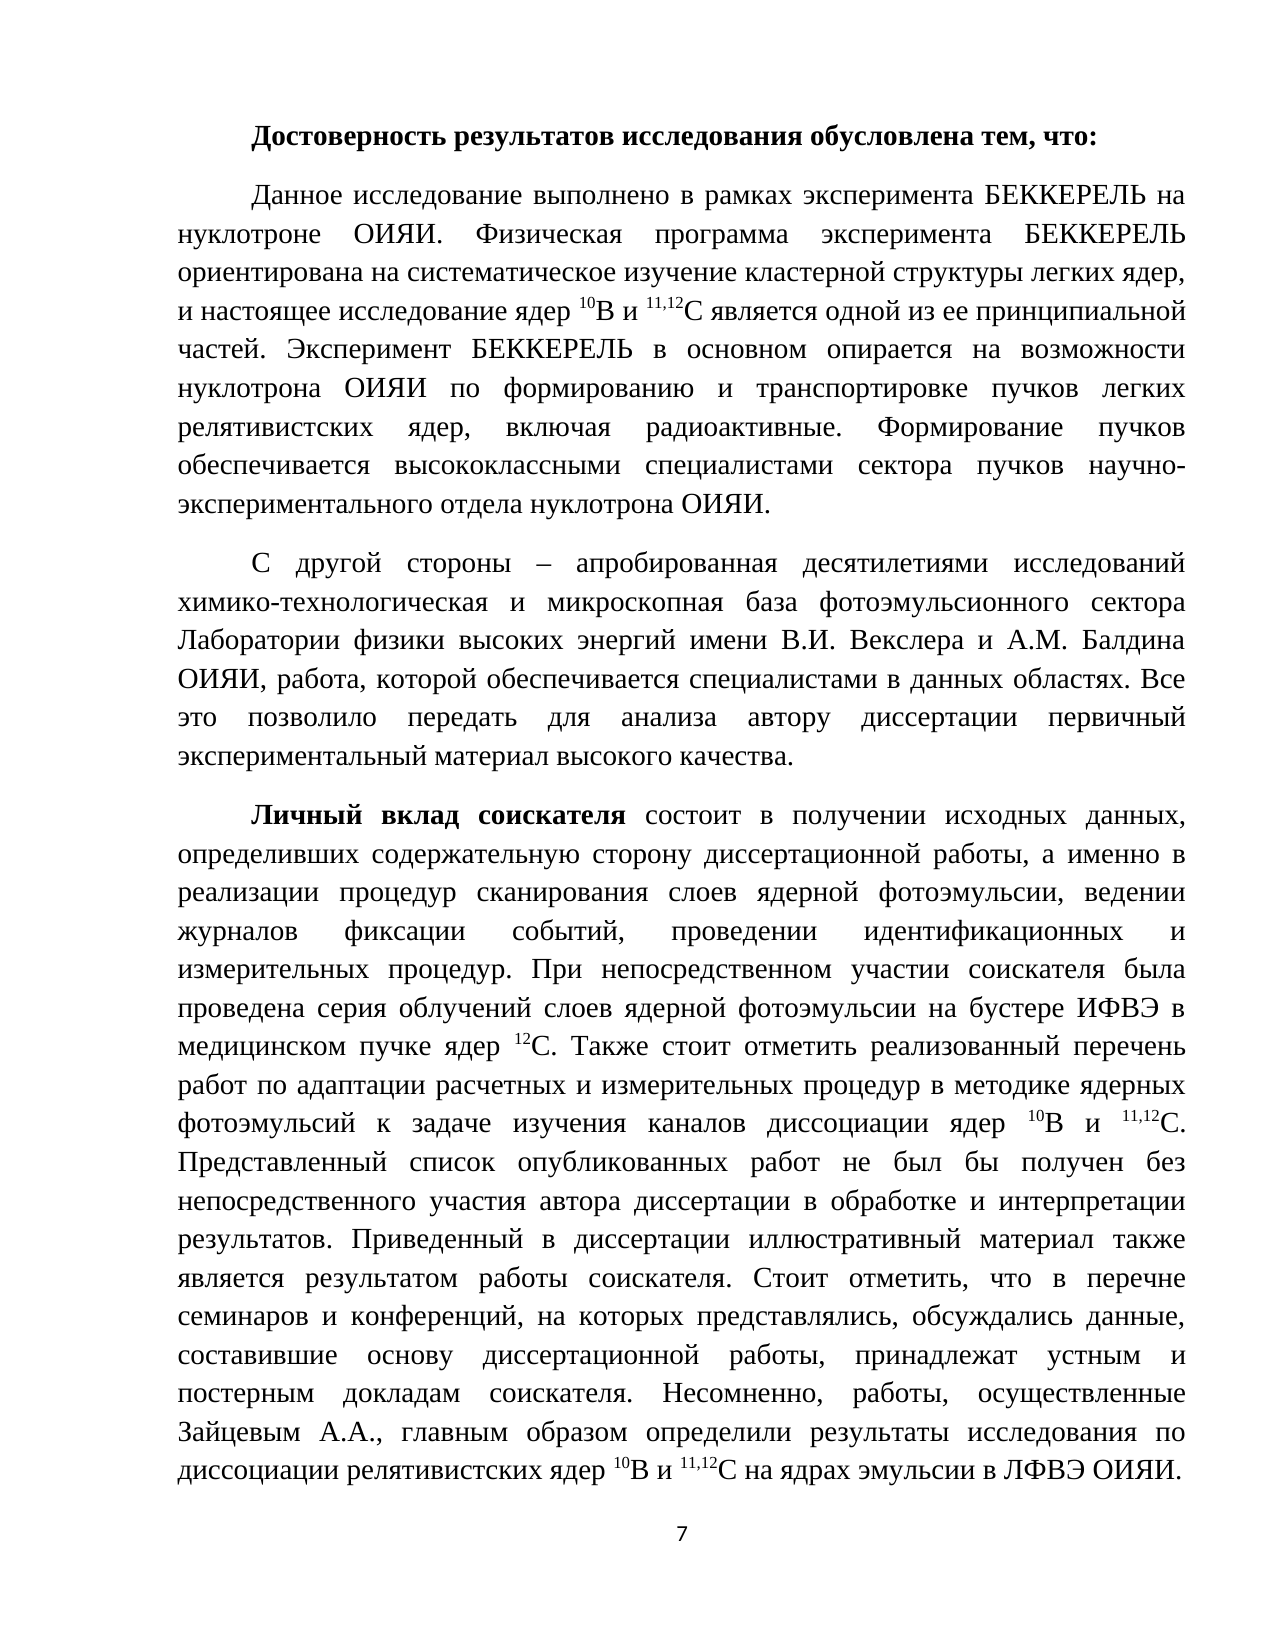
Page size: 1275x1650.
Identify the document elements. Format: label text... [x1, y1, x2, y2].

text Данное исследование выполнено в рамках эксперимента БЕККЕРЕЛЬ на нуклотроне ОИЯИ. Физическая программа эксперимента БЕККЕРЕЛЬ ориентирована на систематическое изучение кластерной структуры легких ядер, и настоящее исследование ядер 10B и 11,12C является одной из ее принципиальной частей. Эксперимент БЕККЕРЕЛЬ в основном опирается на возможности нуклотрона ОИЯИ по формированию и транспортировке пучков легких релятивистских ядер, включая радиоактивные. Формирование пучков обеспечивается высококлассными специалистами сектора пучков научно-экспериментального отдела нуклотрона ОИЯИ. [177, 177, 1186, 519]
text Достоверность результатов исследования обусловлена тем, что: [177, 118, 1186, 152]
text С другой стороны – апробированная десятилетиями исследований химико-технологическая и микроскопная база фотоэмульсионного сектора Лаборатории физики высоких энергий имени В.И. Векслера и А.М. Балдина ОИЯИ, работа, которой обеспечивается специалистами в данных областях. Все это позволило передать для анализа автору диссертации первичный экспериментальный материал высокого качества. [177, 545, 1186, 771]
text Личный вклад соискателя состоит в получении исходных данных, определивших содержательную сторону диссертационной работы, а именно в реализации процедур сканирования слоев ядерной фотоэмульсии, ведении журналов фиксации событий, проведении идентификационных и измерительных процедур. При непосредственном участии соискателя была проведена серия облучений слоев ядерной фотоэмульсии на бустере ИФВЭ в медицинском пучке ядер 12C. Также стоит отметить реализованный перечень работ по адаптации расчетных и измерительных процедур в методике ядерных фотоэмульсий к задаче изучения каналов диссоциации ядер 10B и 11,12C. Представленный список опубликованных работ не был бы получен без непосредственного участия автора диссертации в обработке и интерпретации результатов. Приведенный в диссертации иллюстративный материал также является результатом работы соискателя. Стоит отметить, что в перечне семинаров и конференций, на которых представлялись, обсуждались данные, составившие основу диссертационной работы, принадлежат устным и постерным докладам соискателя. Несомненно, работы, осуществленные Зайцевым А.А., главным образом определили результаты исследования по диссоциации релятивистских ядер 10B и 11,12C на ядрах эмульсии в ЛФВЭ ОИЯИ. [177, 797, 1186, 1486]
